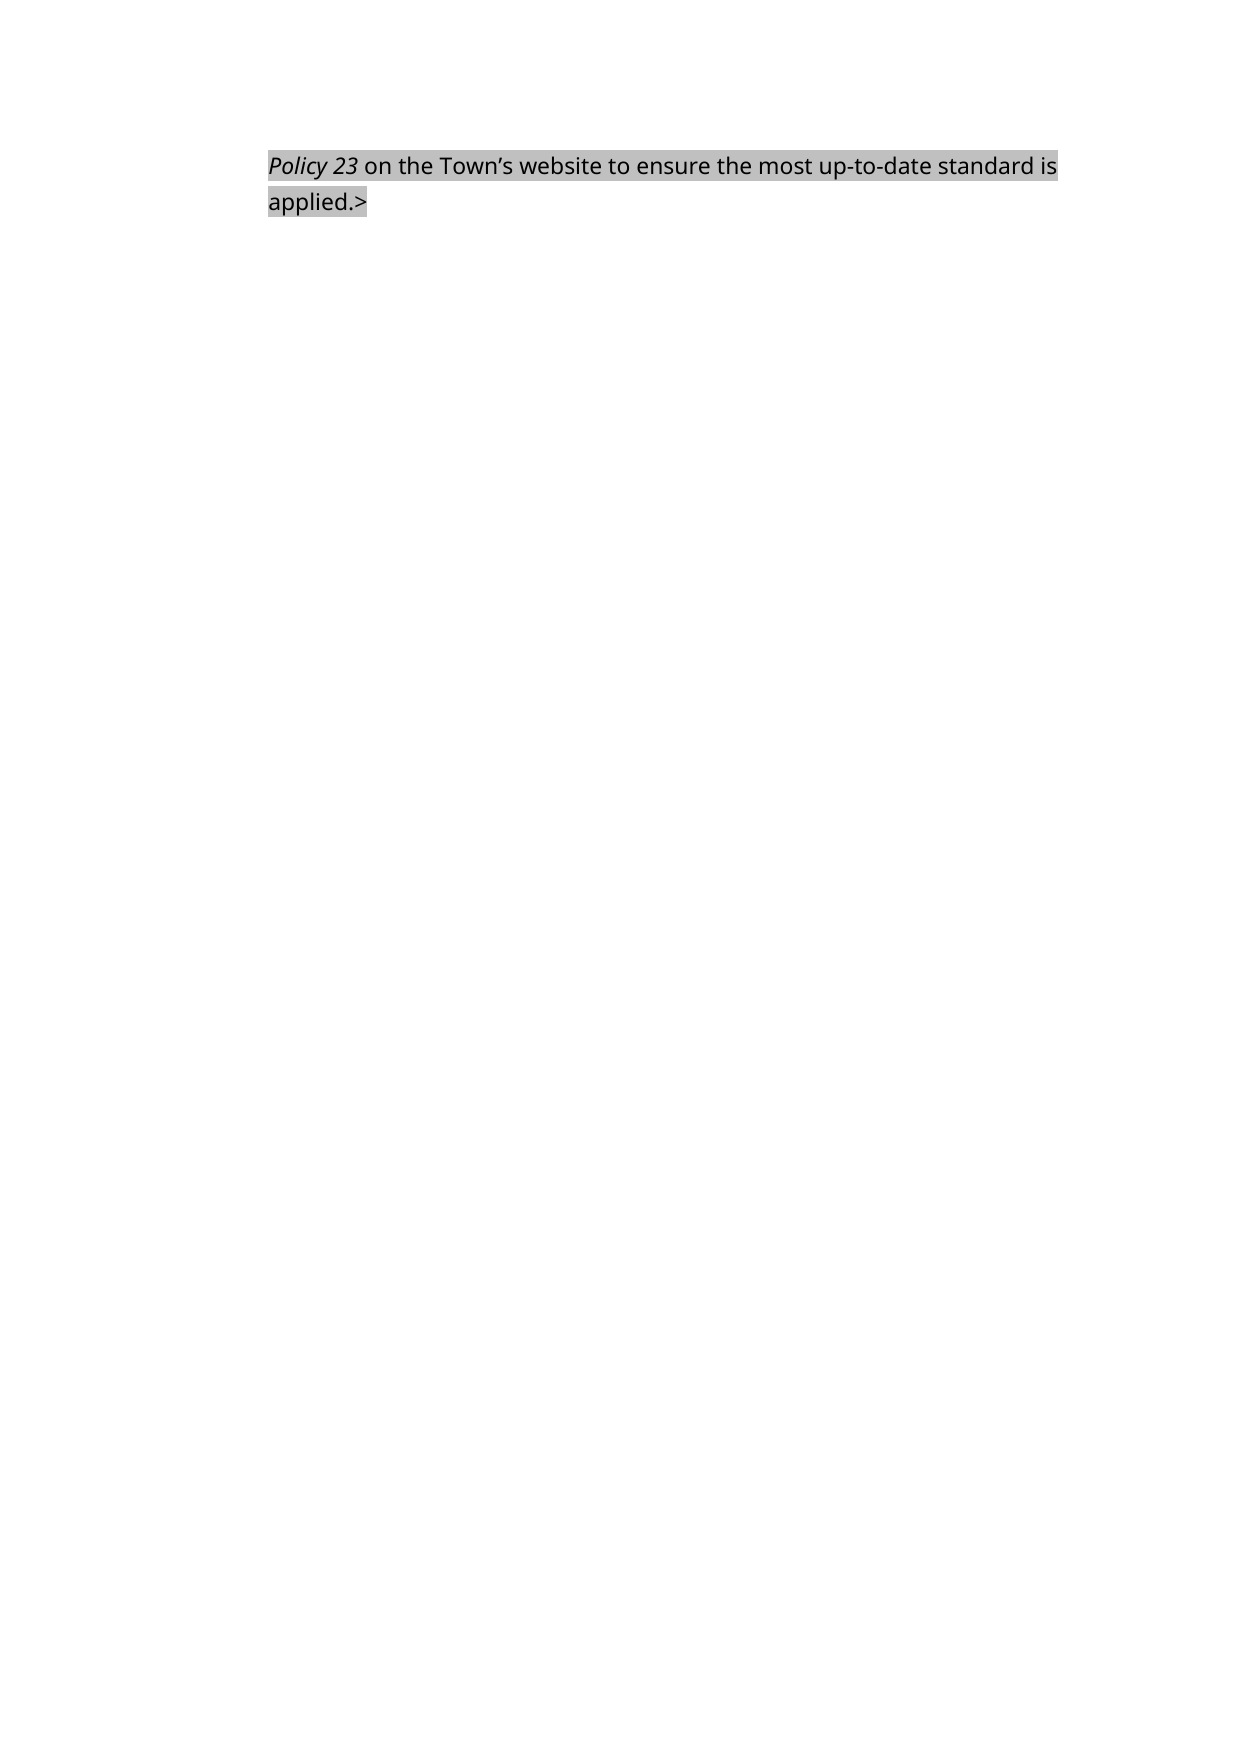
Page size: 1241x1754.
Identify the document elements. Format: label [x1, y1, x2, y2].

text [268, 150, 1090, 217]
